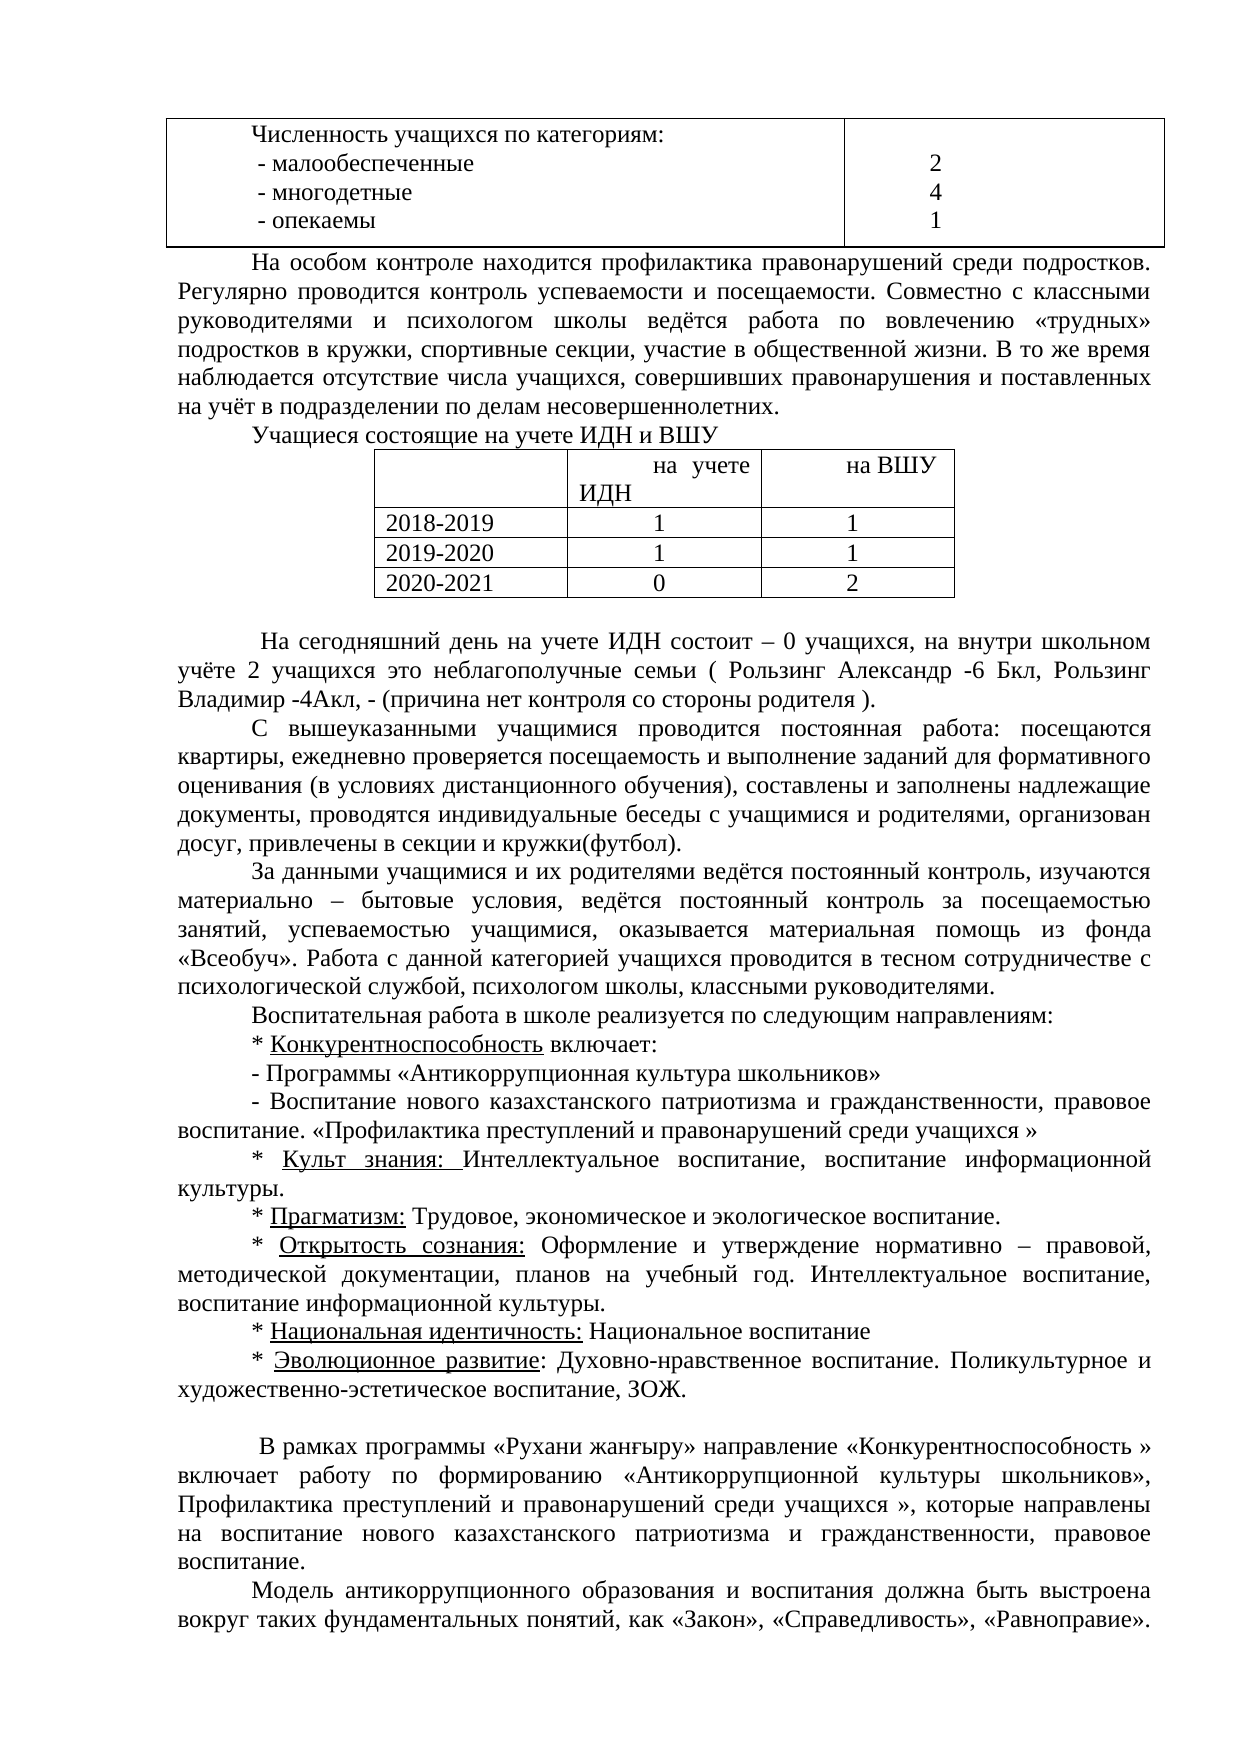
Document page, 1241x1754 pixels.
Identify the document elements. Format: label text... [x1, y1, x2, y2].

table_cell 1 [568, 508, 761, 537]
table_cell 2020-2021 [375, 568, 567, 597]
text Воспитательная работа в школе реализуется по следующим направлениям: [177, 1000, 1152, 1029]
table_header на ВШУ [762, 450, 954, 507]
table_cell 2 4 1 [845, 119, 1164, 246]
text * Национальная идентичность: Национальное воспитание [177, 1316, 1152, 1345]
text * Конкурентноспособность включает: [177, 1029, 1152, 1058]
text * Открытость сознания: Оформление и утверждение нормативно – правовой, методической документации, планов на учебный год. Интеллектуальное воспитание, воспитание информационной культуры. [177, 1230, 1152, 1316]
table_cell 1 [568, 538, 761, 567]
table_cell 2018-2019 [375, 508, 567, 537]
text За данными учащимися и их родителями ведётся постоянный контроль, изучаются материально – бытовые условия, ведётся постоянный контроль за посещаемостью занятий, успеваемостью учащимися, оказывается материальная помощь из фонда «Всеобуч». Работа с данной категорией учащихся проводится в тесном сотрудничестве с психологической службой, психологом школы, классными руководителями. [177, 856, 1152, 1000]
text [177, 1575, 1152, 1633]
table_header [375, 450, 567, 507]
table_cell 2 [762, 568, 954, 597]
table_cell 1 [762, 508, 954, 537]
text - Воспитание нового казахстанского патриотизма и гражданственности, правовое воспитание. «Профилактика преступлений и правонарушений среди учащихся » [177, 1086, 1152, 1144]
table_cell 0 [568, 568, 761, 597]
text Учащиеся состоящие на учете ИДН и ВШУ [177, 420, 1152, 449]
text - Программы «Антикоррупционная культура школьников» [177, 1058, 1152, 1086]
text * Прагматизм: Трудовое, экономическое и экологическое воспитание. [177, 1201, 1152, 1230]
table_cell 2019-2020 [375, 538, 567, 567]
table_cell Численность учащихся по категориям: - малообеспеченные - многодетные - опекаемы [167, 119, 844, 246]
text * Культ знания: Интеллектуальное воспитание, воспитание информационной культуры. [177, 1144, 1152, 1201]
text На особом контроле находится профилактика правонарушений среди подростков. Регулярно проводится контроль успеваемости и посещаемости. Совместно с классными руководителями и психологом школы ведётся работа по вовлечению «трудных» подростков в кружки, спортивные секции, участие в общественной жизни. В то же время наблюдается отсутствие числа учащихся, совершивших правонарушения и поставленных на учёт в подразделении по делам несовершеннолетних. [177, 248, 1152, 420]
text На сегодняшний день на учете ИДН состоит – 0 учащихся, на внутри школьном учёте 2 учащихся это неблагополучные семьи ( Рользинг Александр -6 Бкл, Рользинг Владимир -4Акл, - (причина нет контроля со стороны родителя ). [177, 626, 1152, 713]
text С вышеуказанными учащимися проводится постоянная работа: посещаются квартиры, ежедневно проверяется посещаемость и выполнение заданий для формативного оценивания (в условиях дистанционного обучения), составлены и заполнены надлежащие документы, проводятся индивидуальные беседы с учащимися и родителями, организован досуг, привлечены в секции и кружки(футбол). [177, 713, 1152, 856]
table_cell 1 [762, 538, 954, 567]
text * Эволюционное развитие: Духовно-нравственное воспитание. Поликультурное и художественно-эстетическое воспитание, ЗОЖ. [177, 1345, 1152, 1403]
table_header на учете ИДН [568, 450, 761, 507]
text В рамках программы «Рухани жанғыру» направление «Конкурентноспособность » включает работу по формированию «Антикоррупционной культуры школьников», Профилактика преступлений и правонарушений среди учащихся », которые направлены на воспитание нового казахстанского патриотизма и гражданственности, правовое воспитание. [177, 1431, 1152, 1575]
